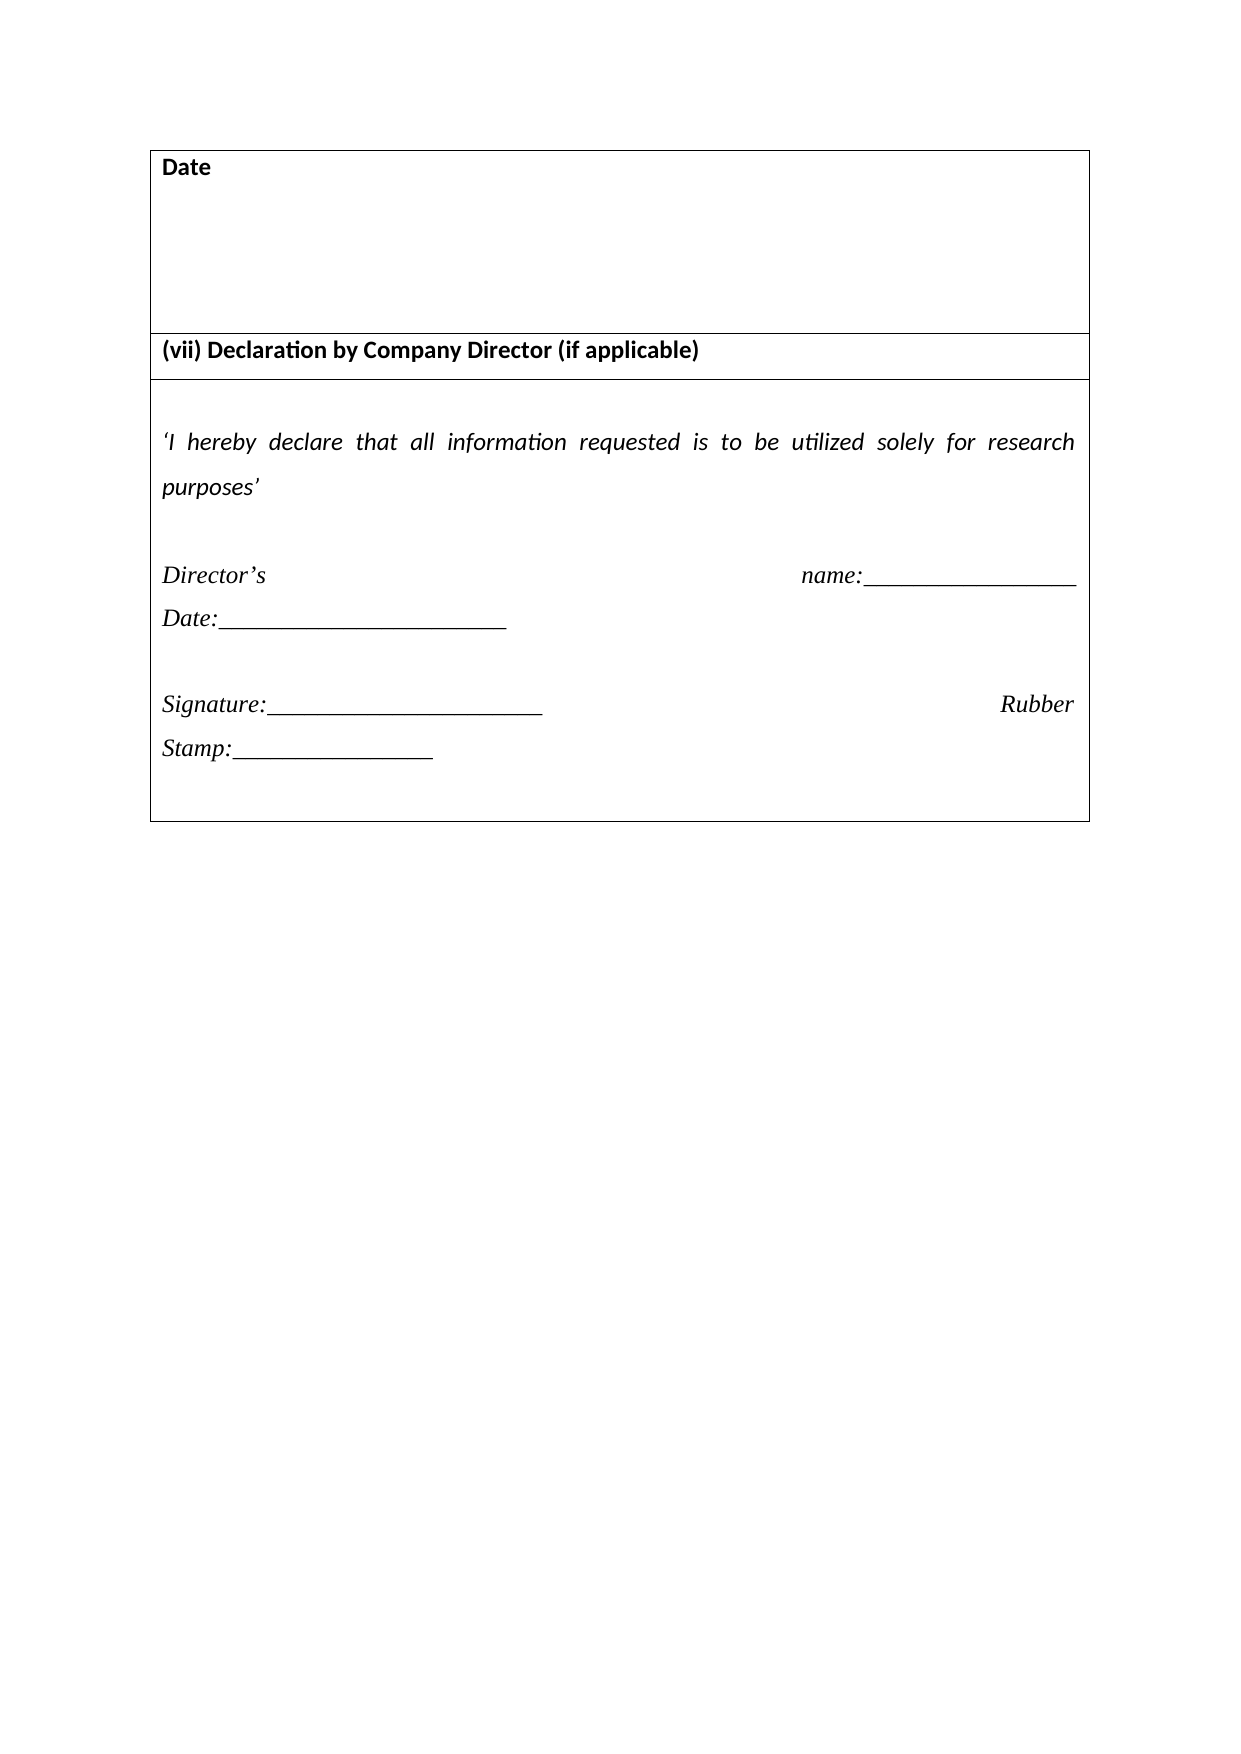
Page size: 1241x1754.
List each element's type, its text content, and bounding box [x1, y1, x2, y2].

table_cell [151, 151, 1089, 333]
table_cell ‘I hereby declare that all information requested is to be utilized solely for research purposes’ Director’s name:_________________ Date:_______________________ Signature:______________________ Rubber Stamp:________________ [151, 380, 1089, 821]
table_cell (vii) Declaration by Company Director (if applicable) [151, 334, 1089, 379]
